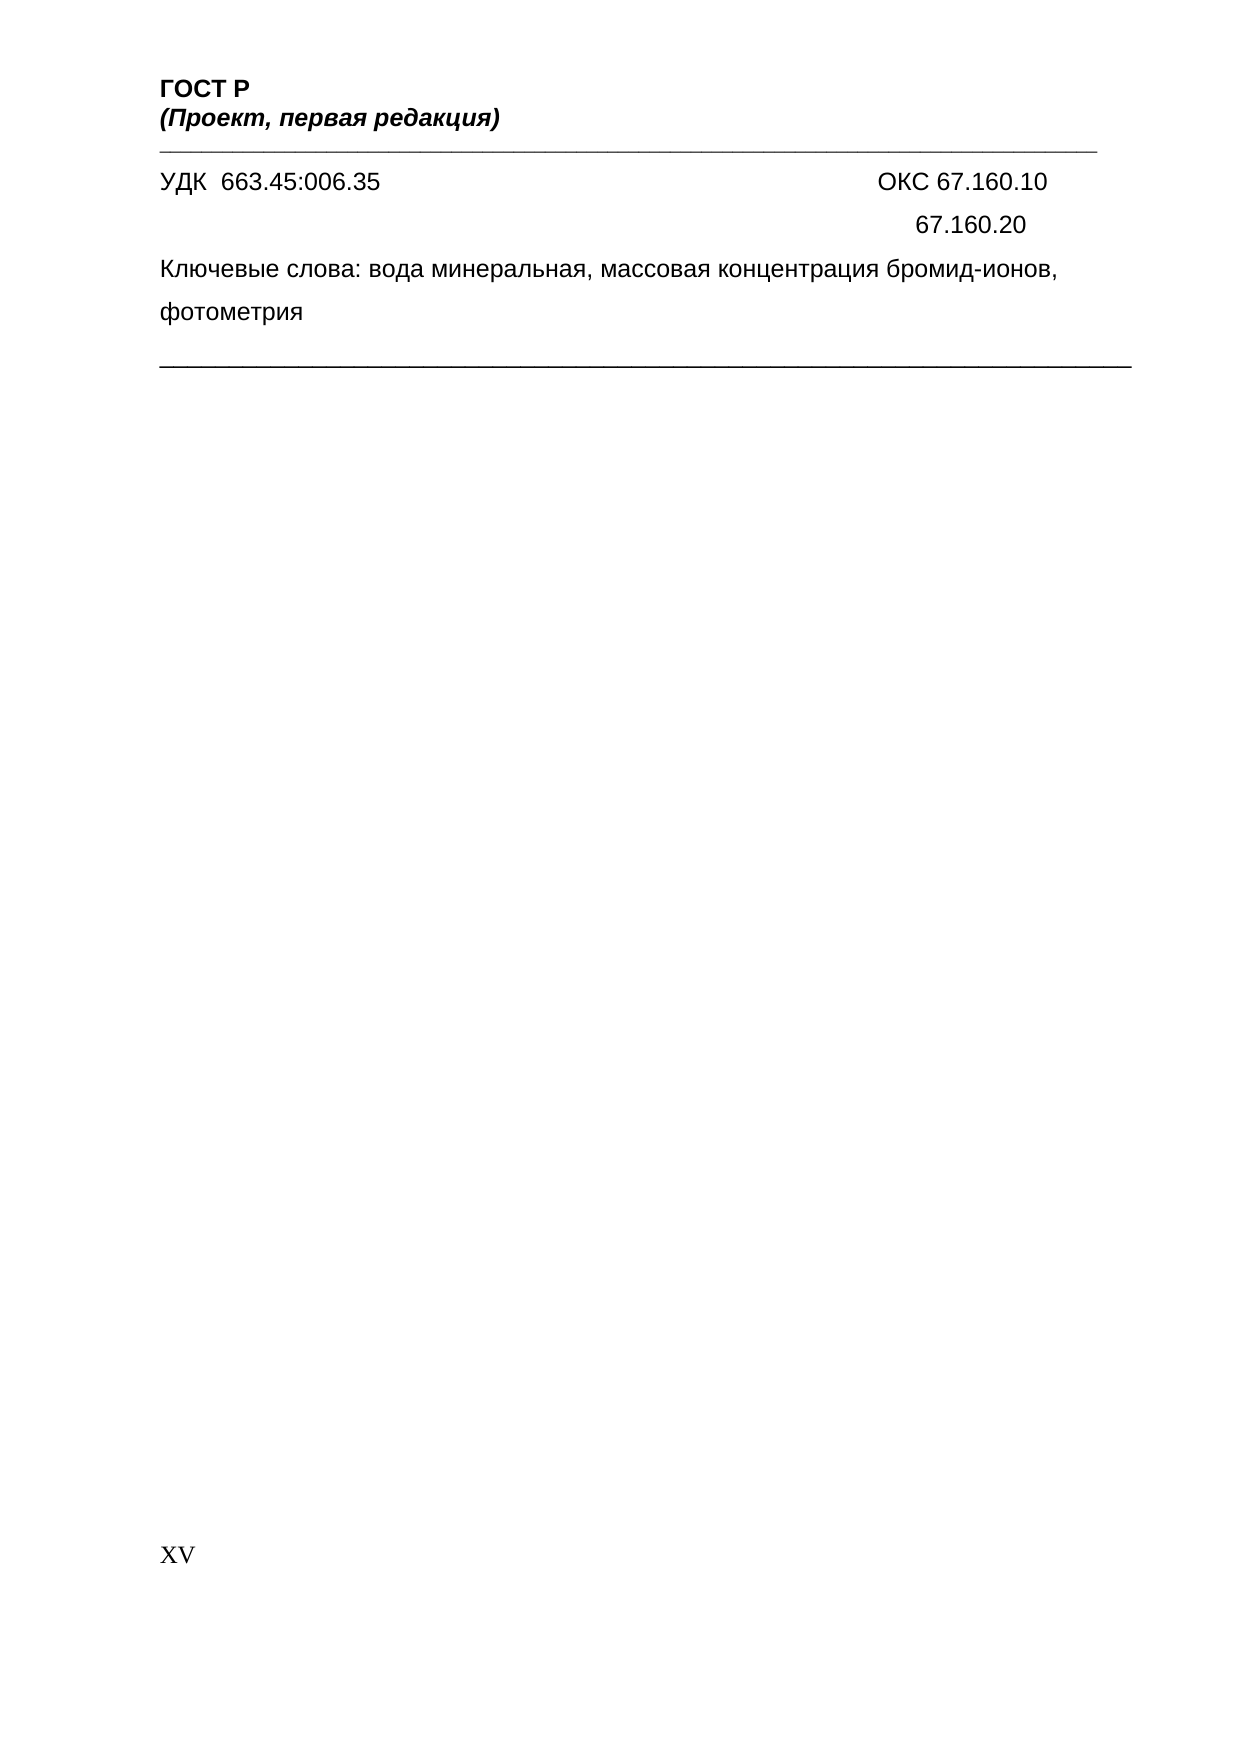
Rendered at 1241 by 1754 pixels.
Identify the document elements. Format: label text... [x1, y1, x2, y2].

text ______________________________________________________________________ [159, 340, 1152, 369]
text УДК 663.45:006.35 ОКС 67.160.10 [159, 167, 1152, 196]
text Ключевые слова: вода минеральная, массовая концентрация бромид-ионов, [159, 254, 1152, 282]
text 67.160.20 [159, 211, 1152, 239]
text __________________________________________________________________________________________ [159, 131, 1152, 155]
text фотометрия [159, 297, 1152, 326]
